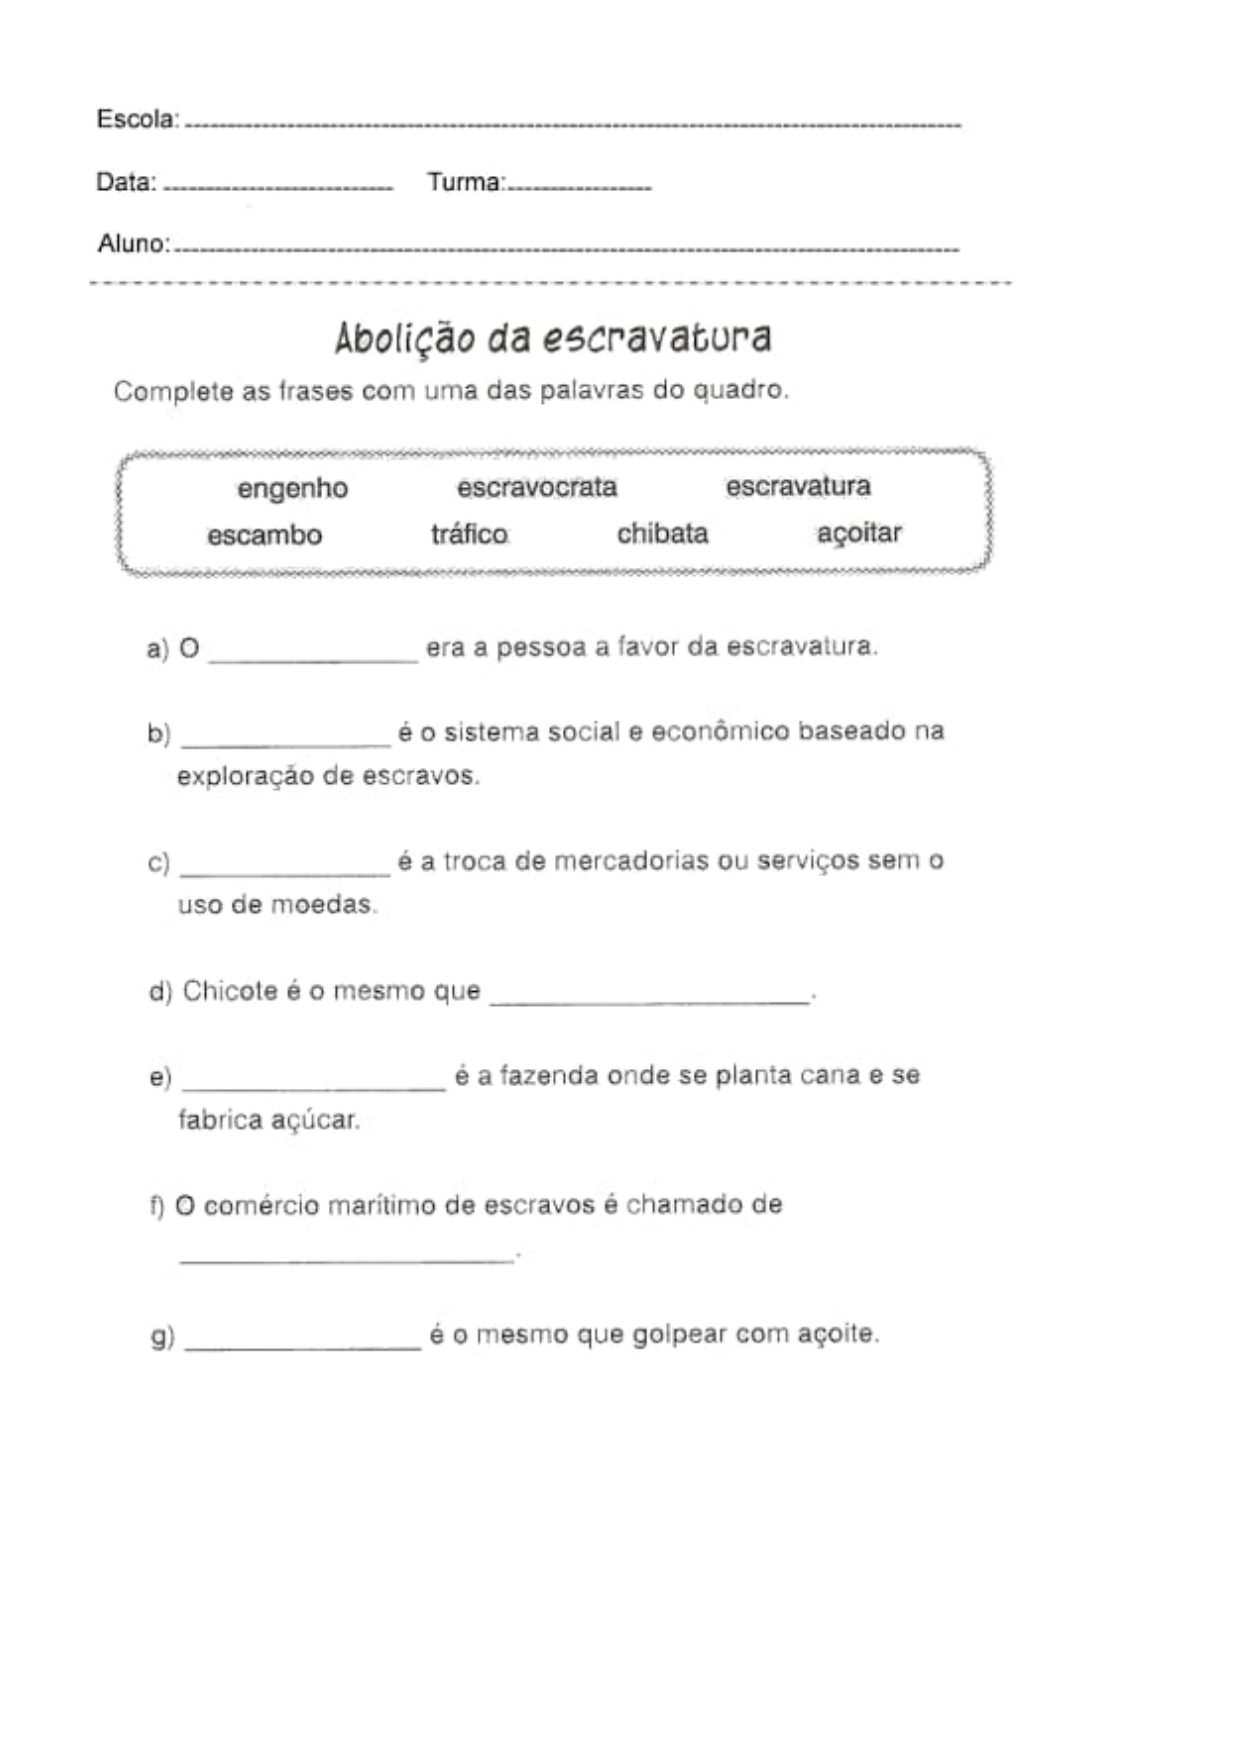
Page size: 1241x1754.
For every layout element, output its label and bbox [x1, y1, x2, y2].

picture [88, 88, 1018, 1383]
